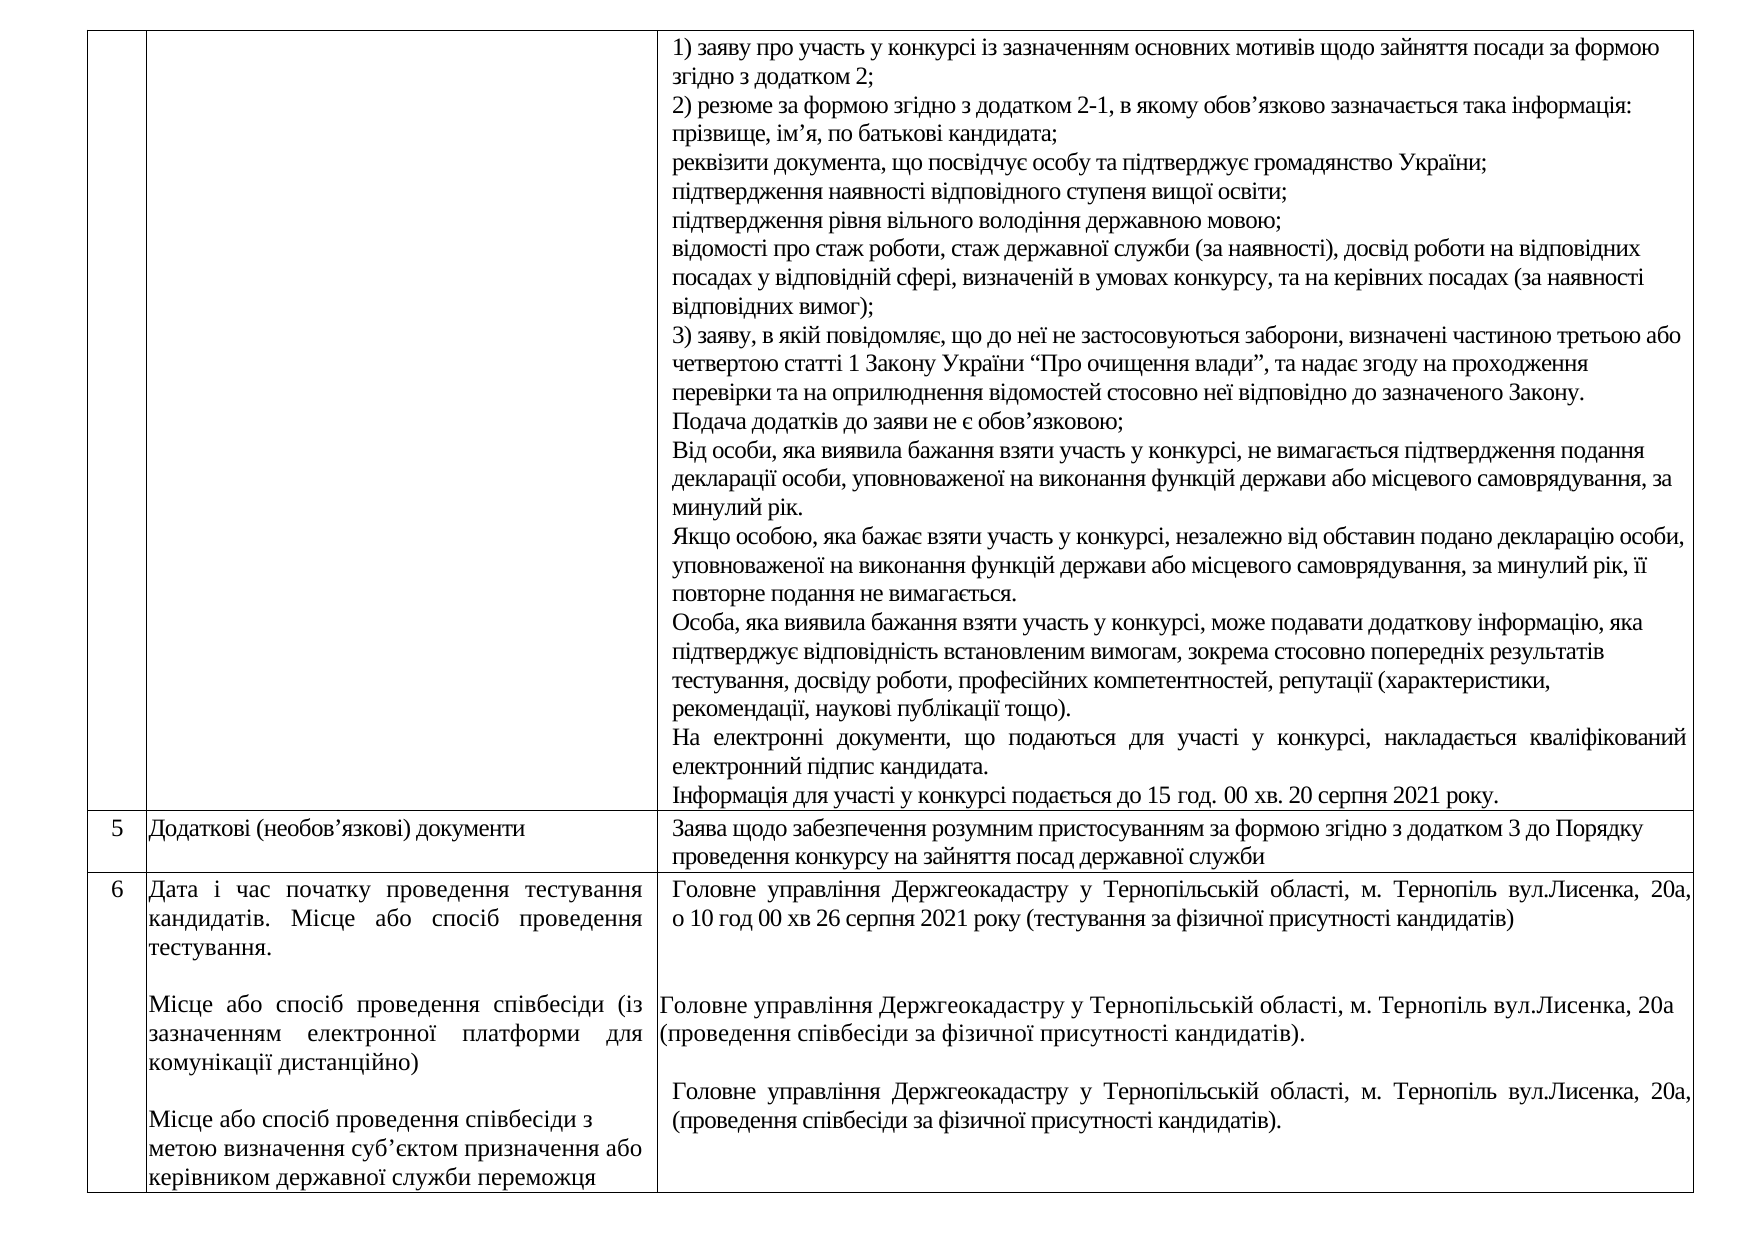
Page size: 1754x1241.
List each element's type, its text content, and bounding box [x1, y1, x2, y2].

table_cell 6 [88, 873, 146, 1192]
table_cell 4 [88, 31, 146, 810]
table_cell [147, 873, 657, 1192]
table_cell Додаткові (необов’язкові) документи [147, 811, 657, 872]
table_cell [658, 873, 1693, 1192]
table_cell 5 [88, 811, 146, 872]
table_cell Заява щодо забезпечення розумним пристосуванням за формою згідно з додатком 3 до Порядку проведення конкурсу на зайняття посад державної служби [658, 811, 1693, 872]
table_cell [147, 31, 657, 810]
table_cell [658, 31, 1693, 810]
